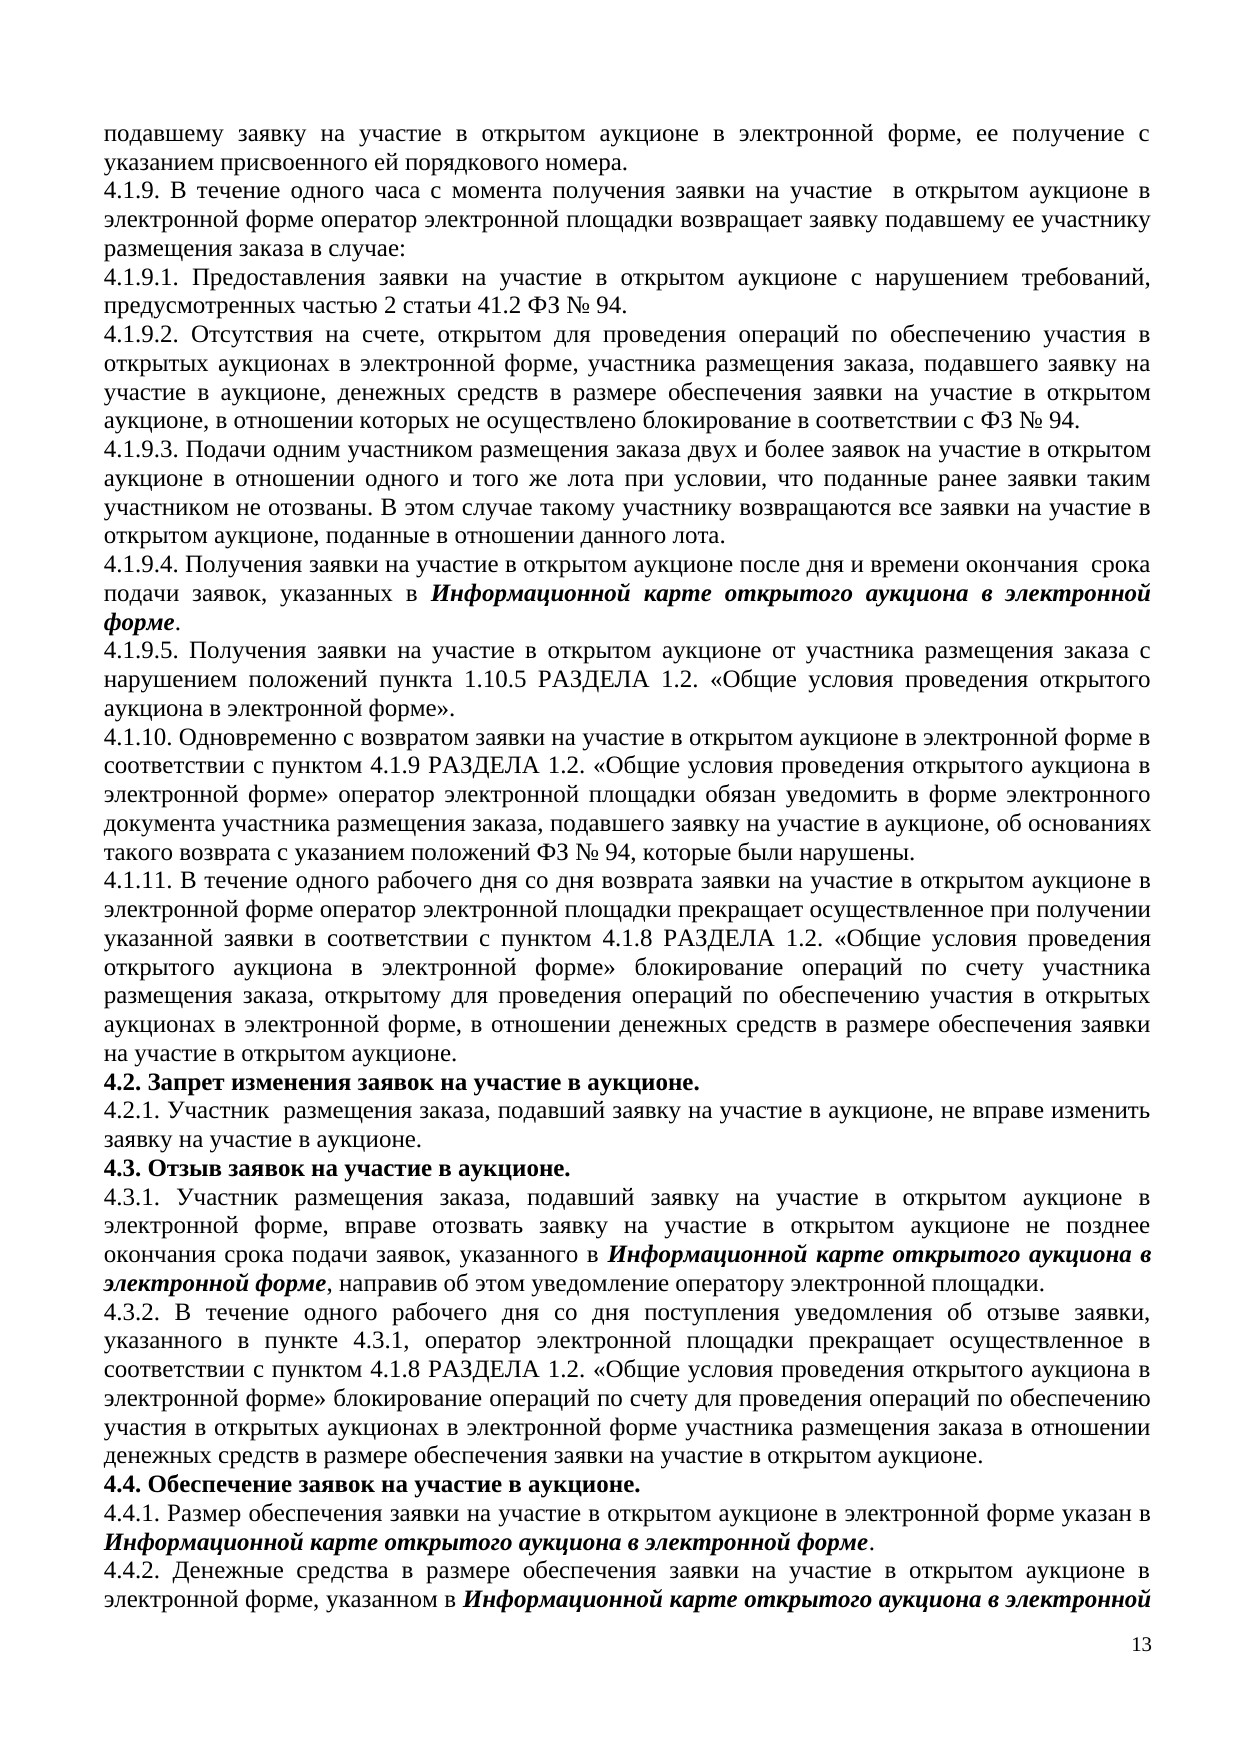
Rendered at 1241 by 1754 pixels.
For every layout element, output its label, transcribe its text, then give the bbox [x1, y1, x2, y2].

text 4.4.1. Размер обеспечения заявки на участие в открытом аукционе в электронной форме указан в Информационной карте открытого аукциона в электронной форме. [103, 1498, 1152, 1556]
text 4.2.1. Участник размещения заказа, подавший заявку на участие в аукционе, не вправе изменить заявку на участие в аукционе. [103, 1096, 1152, 1153]
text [103, 1556, 1152, 1613]
text 4.1.9.1. Предоставления заявки на участие в открытом аукционе с нарушением требований, предусмотренных частью 2 статьи 41.2 ФЗ № 94. [103, 262, 1152, 319]
text 4.2. Запрет изменения заявок на участие в аукционе. [103, 1067, 1152, 1096]
text 4.1.10. Одновременно с возвратом заявки на участие в открытом аукционе в электронной форме в соответствии с пунктом 4.1.9 РАЗДЕЛА 1.2. «Общие условия проведения открытого аукциона в электронной форме» оператор электронной площадки обязан уведомить в форме электронного документа участника размещения заказа, подавшего заявку на участие в аукционе, об основаниях такого возврата с указанием положений ФЗ № 94, которые были нарушены. [103, 722, 1152, 866]
text 4.3.1. Участник размещения заказа, подавший заявку на участие в открытом аукционе в электронной форме, вправе отозвать заявку на участие в открытом аукционе не позднее окончания срока подачи заявок, указанного в Информационной карте открытого аукциона в электронной форме, направив об этом уведомление оператору электронной площадки. [103, 1182, 1152, 1297]
text 4.1.9.5. Получения заявки на участие в открытом аукционе от участника размещения заказа с нарушением положений пункта 1.10.5 РАЗДЕЛА 1.2. «Общие условия проведения открытого аукциона в электронной форме». [103, 636, 1152, 722]
text 4.1.9.4. Получения заявки на участие в открытом аукционе после дня и времени окончания срока подачи заявок, указанных в Информационной карте открытого аукциона в электронной форме. [103, 549, 1152, 636]
text 4.1.9.3. Подачи одним участником размещения заказа двух и более заявок на участие в открытом аукционе в отношении одного и того же лота при условии, что поданные ранее заявки таким участником не отозваны. В этом случае такому участнику возвращаются все заявки на участие в открытом аукционе, поданные в отношении данного лота. [103, 434, 1152, 549]
text 4.3. Отзыв заявок на участие в аукционе. [103, 1153, 1152, 1182]
text 4.4. Обеспечение заявок на участие в аукционе. [103, 1469, 1152, 1498]
text 4.3.2. В течение одного рабочего дня со дня поступления уведомления об отзыве заявки, указанного в пункте 4.3.1, оператор электронной площадки прекращает осуществленное в соответствии с пунктом 4.1.8 РАЗДЕЛА 1.2. «Общие условия проведения открытого аукциона в электронной форме» блокирование операций по счету для проведения операций по обеспечению участия в открытых аукционах в электронной форме участника размещения заказа в отношении денежных средств в размере обеспечения заявки на участие в открытом аукционе. [103, 1297, 1152, 1469]
text 4.1.9. В течение одного часа с момента получения заявки на участие в открытом аукционе в электронной форме оператор электронной площадки возвращает заявку подавшему ее участнику размещения заказа в случае: [103, 176, 1152, 262]
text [103, 118, 1152, 176]
text 4.1.9.2. Отсутствия на счете, открытом для проведения операций по обеспечению участия в открытых аукционах в электронной форме, участника размещения заказа, подавшего заявку на участие в аукционе, денежных средств в размере обеспечения заявки на участие в открытом аукционе, в отношении которых не осуществлено блокирование в соответствии с ФЗ № 94. [103, 319, 1152, 434]
text 4.1.11. В течение одного рабочего дня со дня возврата заявки на участие в открытом аукционе в электронной форме оператор электронной площадки прекращает осуществленное при получении указанной заявки в соответствии с пунктом 4.1.8 РАЗДЕЛА 1.2. «Общие условия проведения открытого аукциона в электронной форме» блокирование операций по счету участника размещения заказа, открытому для проведения операций по обеспечению участия в открытых аукционах в электронной форме, в отношении денежных средств в размере обеспечения заявки на участие в открытом аукционе. [103, 866, 1152, 1067]
